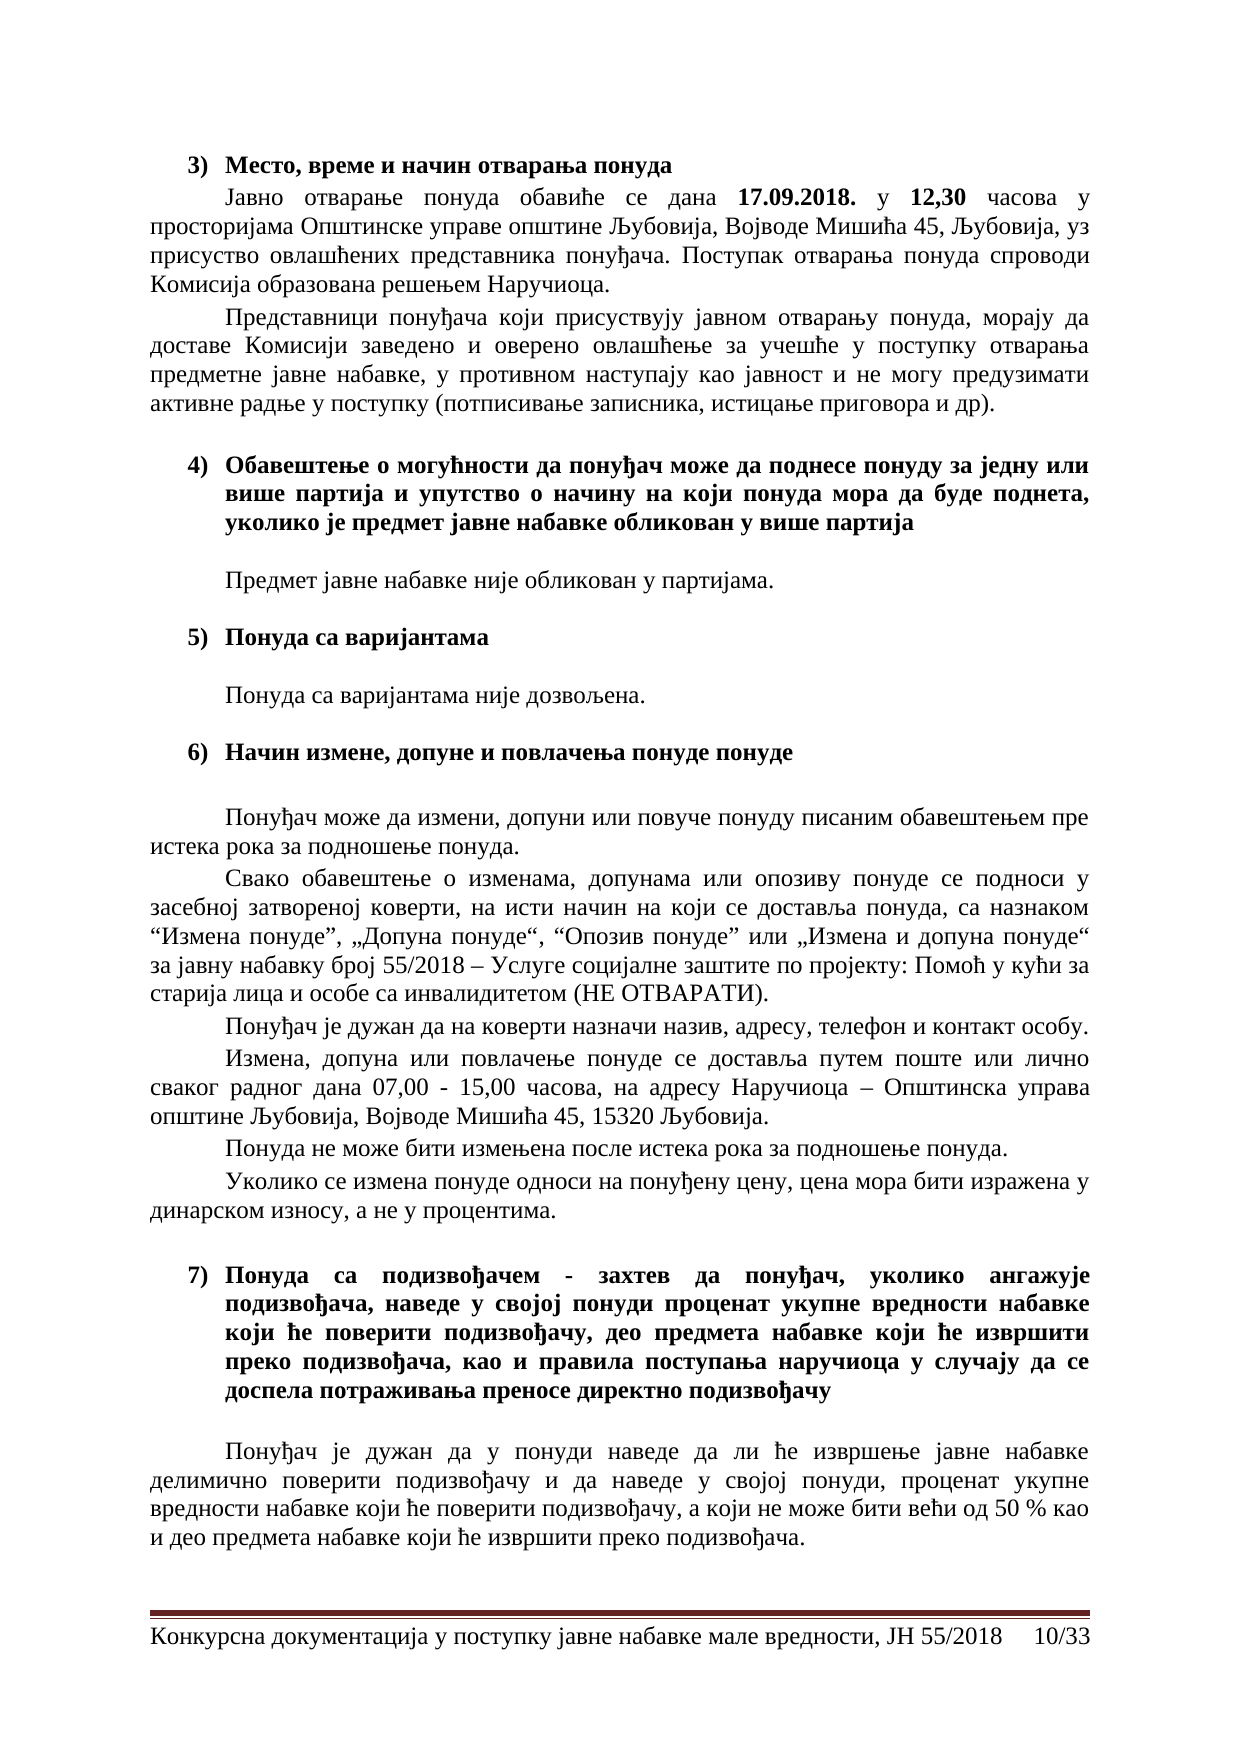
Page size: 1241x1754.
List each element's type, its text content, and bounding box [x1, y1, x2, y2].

text Уколико се измена понуде односи на понуђену цену, цена мора бити изражена у динарском износу, а не у процентима. [150, 1166, 1090, 1223]
text Понуда са варијантама није дозвољена. [150, 680, 1090, 708]
list Начин измене, допуне и повлачења понуде понуде [187, 737, 1090, 766]
list Понуда са варијантама [187, 622, 1090, 651]
text Понуђач може да измени, допуни или повуче понуду писаним обавештењем пре истека рока за подношење понуда. [150, 802, 1090, 860]
text Јавно отварање понуда обавиће се дана 17.09.2018. у 12,30 часова у просторијама Oпштинске управе општине Љубовија, Војводе Мишића 45, Љубовија, уз присуство овлашћених представника понуђача. Поступак отварања понуда спроводи Комисија образована решењем Наручиоца. [150, 182, 1090, 297]
text Предмет јавне набавке није обликован у партијама. [150, 565, 1090, 593]
list Понуда са подизвођачем - захтев да понуђач, уколико ангажује подизвођача, наведе у својој понуди проценат укупне вредности набавке који ће поверити подизвођачу, део предмета набавке који ће извршити преко подизвођача, као и правила поступања наручиоца у случају да се доспела потраживања преносе директно подизвођачу [187, 1260, 1090, 1403]
text Понуђач је дужан да на коверти назначи назив, адресу, телефон и контакт особу. [150, 1011, 1090, 1040]
text Представници понуђача који присуствују јавном отварању понуда, морају да доставе Комисији заведено и оверено овлашћење за учешће у поступку отварања предметне јавне набавке, у противном наступају као јавност и не могу предузимати активне радње у поступку (потписивање записника, истицање приговора и др). [150, 302, 1090, 417]
text Измена, допуна или повлачење понуде се доставља путем поште или лично сваког радног дана 07,00 - 15,00 часова, на адресу Наручиоца – Општинска управа општине Љубовија, Војводе Мишића 45, 15320 Љубовија. [150, 1043, 1090, 1130]
text Понуда не може бити измењена после истека рока за подношење понуда. [150, 1133, 1090, 1162]
text Понуђач је дужан да у понуди наведе да ли ће извршење јавне набавке делимично поверити подизвођачу и да наведе у својој понуди, проценат укупне вредности набавке који ће поверити подизвођачу, а који не може бити већи од 50 % као и део предмета набавке који ће извршити преко подизвођача. [150, 1436, 1090, 1551]
list Место, време и начин отварања понуда [187, 150, 1090, 179]
text Свако обавештење о изменама, допунама или опозиву понуде се подноси у засебној затвореној коверти, на исти начин на који се доставља понуда, са назнаком “Измена понуде”, „Допуна понуде“, “Опозив понуде” или „Измена и допуна понуде“ за јавну набавку број 55/2018 – Услуге социјалне заштите по пројекту: Помоћ у кући за старија лица и особе са инвалидитетом (НЕ ОТВАРАТИ). [150, 863, 1090, 1007]
list Обавештење о могућности да понуђач може да поднесе понуду за једну или више партија и упутство о начину на који понуда мора да буде поднета, уколико је предмет јавне набавке обликован у више партија [187, 450, 1090, 536]
